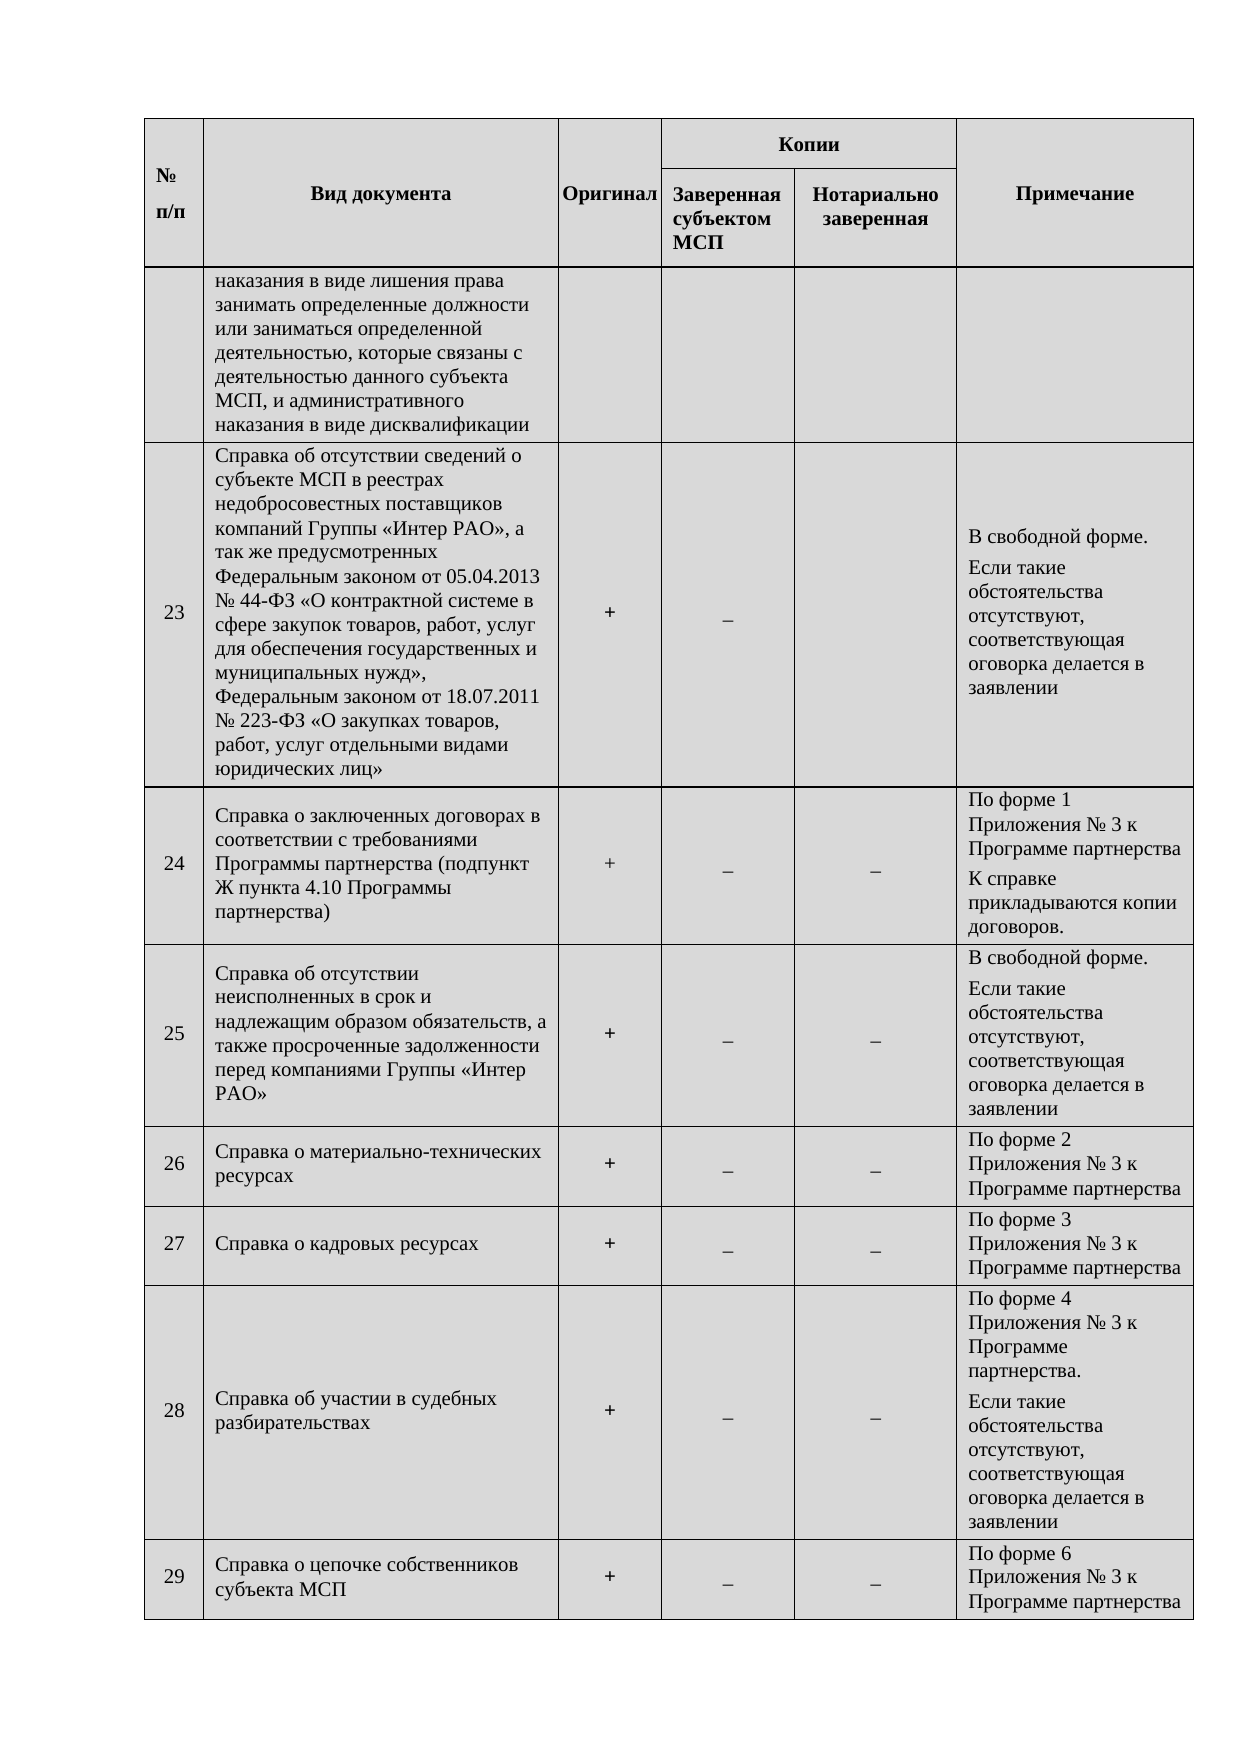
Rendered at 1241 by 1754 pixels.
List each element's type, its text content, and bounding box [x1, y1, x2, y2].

table_cell По форме 1 Приложения № 3 к Программе партнерства К справке прикладываются копии договоров. [957, 788, 1193, 944]
table_cell Справка об отсутствии сведений о субъекте МСП в реестрах недобросовестных поставщиков компаний Группы «Интер РАО», а так же предусмотренных Федеральным законом от 05.04.2013 № 44-ФЗ «О контрактной системе в сфере закупок товаров, работ, услуг для обеспечения государственных и муниципальных нужд», Федеральным законом от 18.07.2011 № 223-ФЗ «О закупках товаров, работ, услуг отдельными видами юридических лиц» [204, 443, 558, 786]
table_cell 29 [145, 1540, 203, 1619]
table_cell 25 [145, 945, 203, 1126]
table_cell В свободной форме. Если такие обстоятельства отсутствуют, соответствующая оговорка делается в заявлении [957, 443, 1193, 786]
table_cell 27 [145, 1207, 203, 1285]
table_cell _ [795, 1207, 956, 1285]
table_cell + [559, 1207, 661, 1285]
table_cell Справка о кадровых ресурсах [204, 1207, 558, 1285]
table_cell По форме 6 Приложения № 3 к Программе партнерства [957, 1540, 1193, 1619]
table_header № п/п [145, 119, 203, 266]
table_cell _ [795, 945, 956, 1126]
table_cell По форме 3 Приложения № 3 к Программе партнерства [957, 1207, 1193, 1285]
table_cell Справка о заключенных договорах в соответствии с требованиями Программы партнерства (подпункт Ж пункта 4.10 Программы партнерства) [204, 788, 558, 944]
table_cell + [559, 268, 661, 442]
table_cell По форме 4 Приложения № 3 к Программе партнерства. Если такие обстоятельства отсутствуют, соответствующая оговорка делается в заявлении [957, 1286, 1193, 1539]
table_header Оригинал [559, 119, 661, 266]
table_cell В свободной форме. Если такие обстоятельства отсутствуют, соответствующая оговорка делается в заявлении [957, 945, 1193, 1126]
table_cell _ [662, 1127, 794, 1206]
table_cell _ [795, 1286, 956, 1539]
table_cell _ [662, 1207, 794, 1285]
table_cell + [559, 1540, 661, 1619]
table_cell По форме 2 Приложения № 3 к Программе партнерства [957, 1127, 1193, 1206]
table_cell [204, 268, 558, 442]
table_cell Заверенная субъектом МСП [662, 169, 794, 266]
table_cell 26 [145, 1127, 203, 1206]
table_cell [957, 268, 1193, 442]
table_cell _ [662, 945, 794, 1126]
table_cell Справка об отсутствии неисполненных в срок и надлежащим образом обязательств, а также просроченные задолженности перед компаниями Группы «Интер РАО» [204, 945, 558, 1126]
table_cell _ [662, 1540, 794, 1619]
table_cell _ [662, 443, 794, 786]
table_header Примечание [957, 119, 1193, 266]
table_cell 28 [145, 1286, 203, 1539]
table_cell 22 [145, 268, 203, 442]
table_cell 24 [145, 788, 203, 944]
table_cell [795, 443, 956, 786]
table_cell _ [662, 788, 794, 944]
table_cell _ [662, 268, 794, 442]
table_cell _ [795, 1127, 956, 1206]
table_cell _ [795, 788, 956, 944]
table_cell Справка о цепочке собственников субъекта МСП [204, 1540, 558, 1619]
table_cell Справка об участии в судебных разбирательствах [204, 1286, 558, 1539]
table_cell _ [795, 1540, 956, 1619]
table_cell _ [662, 1286, 794, 1539]
table_cell 23 [145, 443, 203, 786]
table_cell _ [795, 268, 956, 442]
table_cell Нотариально заверенная [795, 169, 956, 266]
table_cell Справка о материально-технических ресурсах [204, 1127, 558, 1206]
table_cell + [559, 1286, 661, 1539]
table_header Вид документа [204, 119, 558, 266]
table_cell + [559, 945, 661, 1126]
table_cell + [559, 443, 661, 786]
table_cell + [559, 1127, 661, 1206]
table_cell + [559, 788, 661, 944]
table_header Копии [662, 119, 956, 168]
